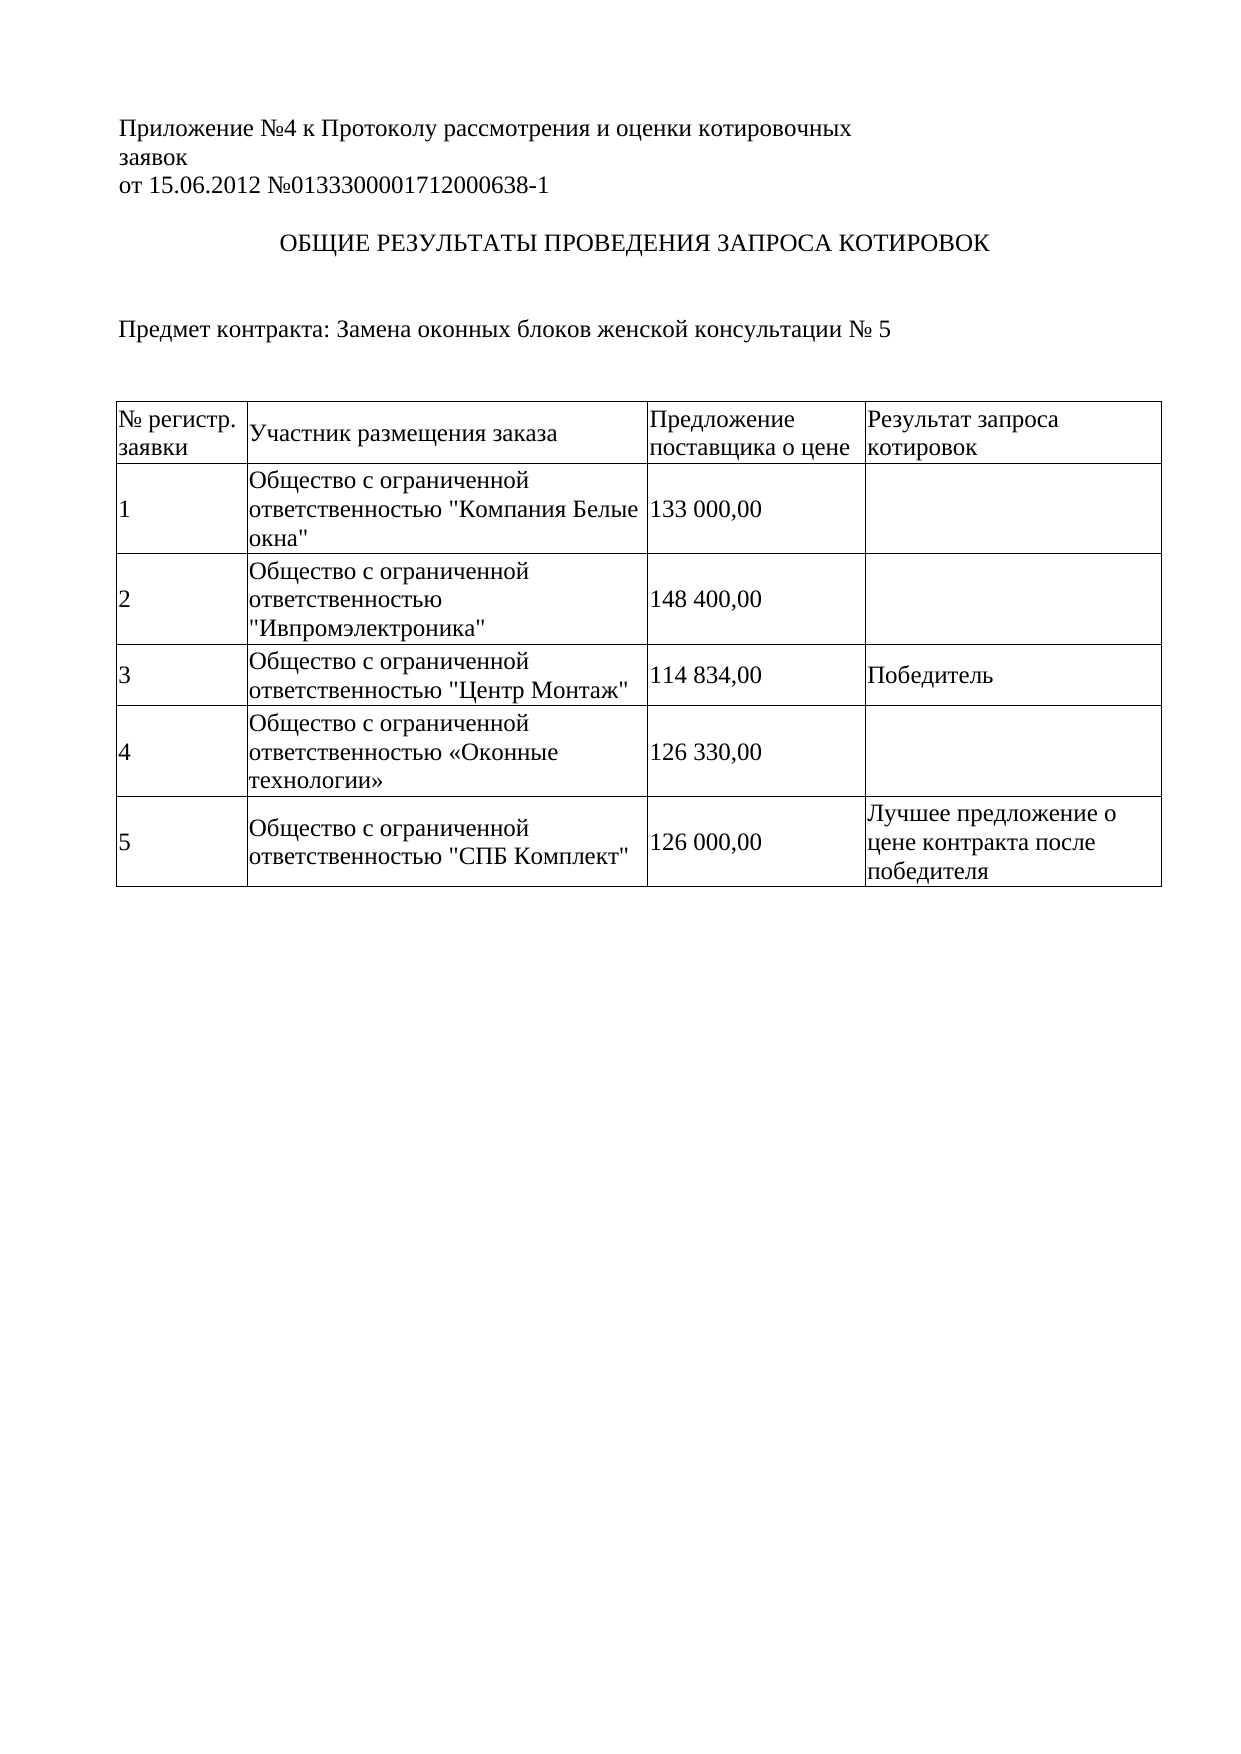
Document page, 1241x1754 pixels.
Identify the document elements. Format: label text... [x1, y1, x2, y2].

table_cell 2 [117, 554, 247, 644]
table_cell 5 [117, 797, 247, 886]
table_cell Общество с ограниченной ответственностью "СПБ Комплект" [248, 797, 647, 886]
table_cell Общество с ограниченной ответственностью "Ивпромэлектроника" [248, 554, 647, 644]
table_header Предложение поставщика о цене [648, 402, 865, 463]
table_cell 114 834,00 [648, 645, 865, 705]
table_cell 3 [117, 645, 247, 705]
table_cell 1 [117, 464, 247, 553]
table_header Участник размещения заказа [248, 402, 647, 463]
table_header Приложение №4 к Протоколу рассмотрения и оценки котировочных заявок от 15.06.2012 №0133300001712000638-1 [119, 113, 927, 199]
table_cell Общество с ограниченной ответственностью "Компания Белые окна" [248, 464, 647, 553]
table_cell [866, 706, 1161, 796]
table_cell [866, 554, 1161, 644]
table_header Результат запроса котировок [866, 402, 1161, 463]
table_cell 133 000,00 [648, 464, 865, 553]
table_header № регистр. заявки [117, 402, 247, 463]
table_cell Общество с ограниченной ответственностью «Оконные технологии» [248, 706, 647, 796]
table_cell 126 000,00 [648, 797, 865, 886]
table_cell Общество с ограниченной ответственностью "Центр Монтаж" [248, 645, 647, 705]
table_cell Победитель [866, 645, 1161, 705]
text Предмет контракта: Замена оконных блоков женской консультации № 5 [118, 314, 1152, 343]
table_cell Лучшее предложение о цене контракта после победителя [866, 797, 1161, 886]
table_cell 148 400,00 [648, 554, 865, 644]
text ОБЩИЕ РЕЗУЛЬТАТЫ ПРОВЕДЕНИЯ ЗАПРОСА КОТИРОВОК [118, 228, 1152, 257]
table_cell 126 330,00 [648, 706, 865, 796]
table_cell 4 [117, 706, 247, 796]
table_cell [866, 464, 1161, 553]
